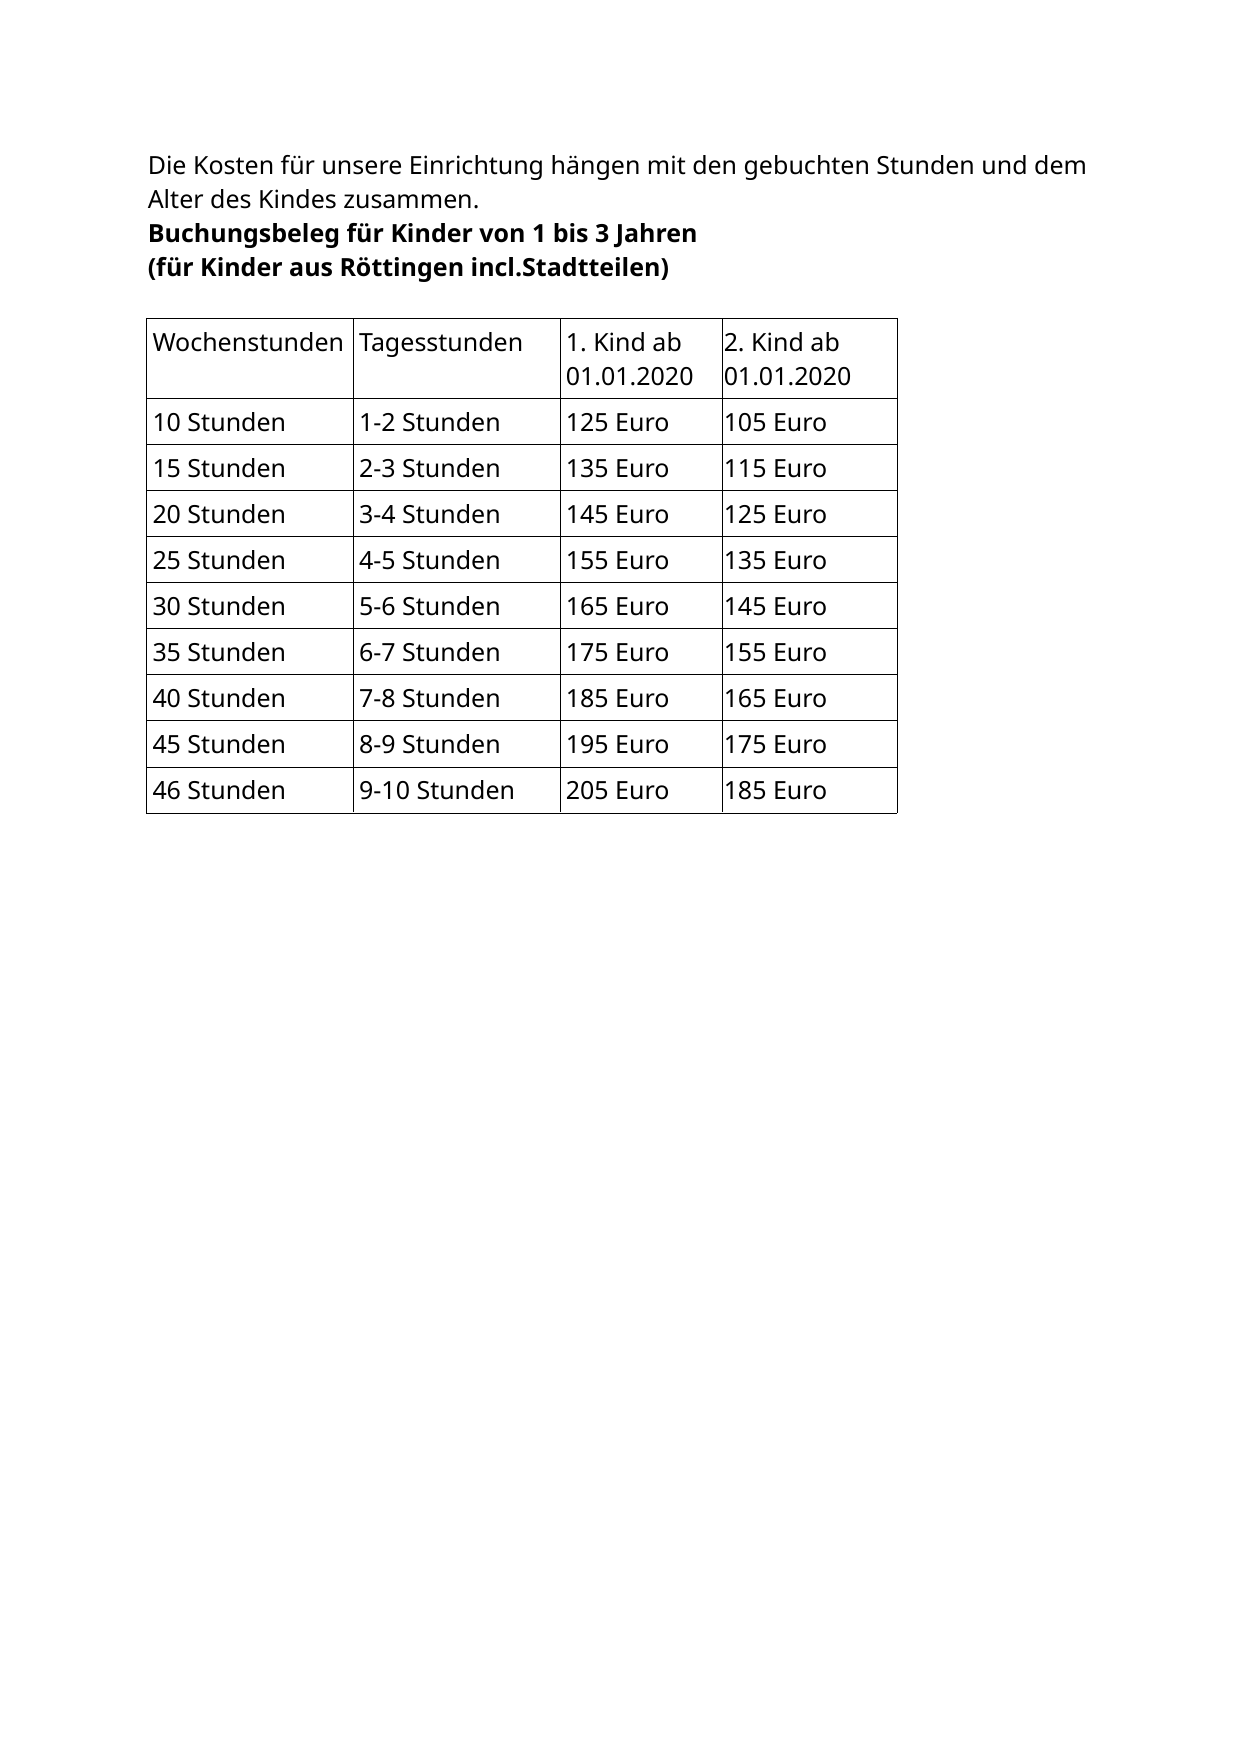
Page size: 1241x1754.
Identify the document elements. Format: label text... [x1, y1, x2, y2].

table_cell 165 Euro [723, 675, 897, 720]
table_cell 1-2 Stunden [354, 399, 560, 444]
table_cell 125 Euro [561, 399, 722, 444]
table_cell 125 Euro [723, 491, 897, 536]
table_cell 46 Stunden [147, 768, 353, 812]
table_cell 35 Stunden [147, 629, 353, 674]
table_cell 10 Stunden [147, 399, 353, 444]
table_cell 145 Euro [561, 491, 722, 536]
table_header 1. Kind ab 01.01.2020 [561, 319, 722, 398]
table_cell 7-8 Stunden [354, 675, 560, 720]
table_header Wochenstunden [147, 319, 353, 398]
table_cell 145 Euro [723, 583, 897, 628]
table_cell 5-6 Stunden [354, 583, 560, 628]
text Buchungsbeleg für Kinder von 1 bis 3 Jahren [148, 216, 1093, 250]
table_cell 9-10 Stunden [354, 768, 560, 812]
table_cell 4-5 Stunden [354, 537, 560, 582]
table_cell 25 Stunden [147, 537, 353, 582]
text Die Kosten für unsere Einrichtung hängen mit den gebuchten Stunden und dem Alter des Kindes zusammen. [148, 148, 1093, 216]
table_cell 135 Euro [723, 537, 897, 582]
text (für Kinder aus Röttingen incl.Stadtteilen) [148, 250, 1093, 284]
table_cell 45 Stunden [147, 721, 353, 766]
table_cell 40 Stunden [147, 675, 353, 720]
table_cell 6-7 Stunden [354, 629, 560, 674]
table_cell 155 Euro [561, 537, 722, 582]
table_cell 105 Euro [723, 399, 897, 444]
table_cell 205 Euro [561, 768, 722, 812]
table_cell 30 Stunden [147, 583, 353, 628]
table_cell 15 Stunden [147, 445, 353, 490]
table_cell 8-9 Stunden [354, 721, 560, 766]
table_cell 185 Euro [561, 675, 722, 720]
table_cell 165 Euro [561, 583, 722, 628]
table_header Tagesstunden [354, 319, 560, 398]
table_cell 195 Euro [561, 721, 722, 766]
table_cell 20 Stunden [147, 491, 353, 536]
table_cell 155 Euro [723, 629, 897, 674]
table_cell 3-4 Stunden [354, 491, 560, 536]
table_header 2. Kind ab 01.01.2020 [723, 319, 897, 398]
table_cell 2-3 Stunden [354, 445, 560, 490]
table_cell 175 Euro [723, 721, 897, 766]
table_cell 185 Euro [723, 768, 897, 812]
table_cell 115 Euro [723, 445, 897, 490]
table_cell 175 Euro [561, 629, 722, 674]
table_cell 135 Euro [561, 445, 722, 490]
